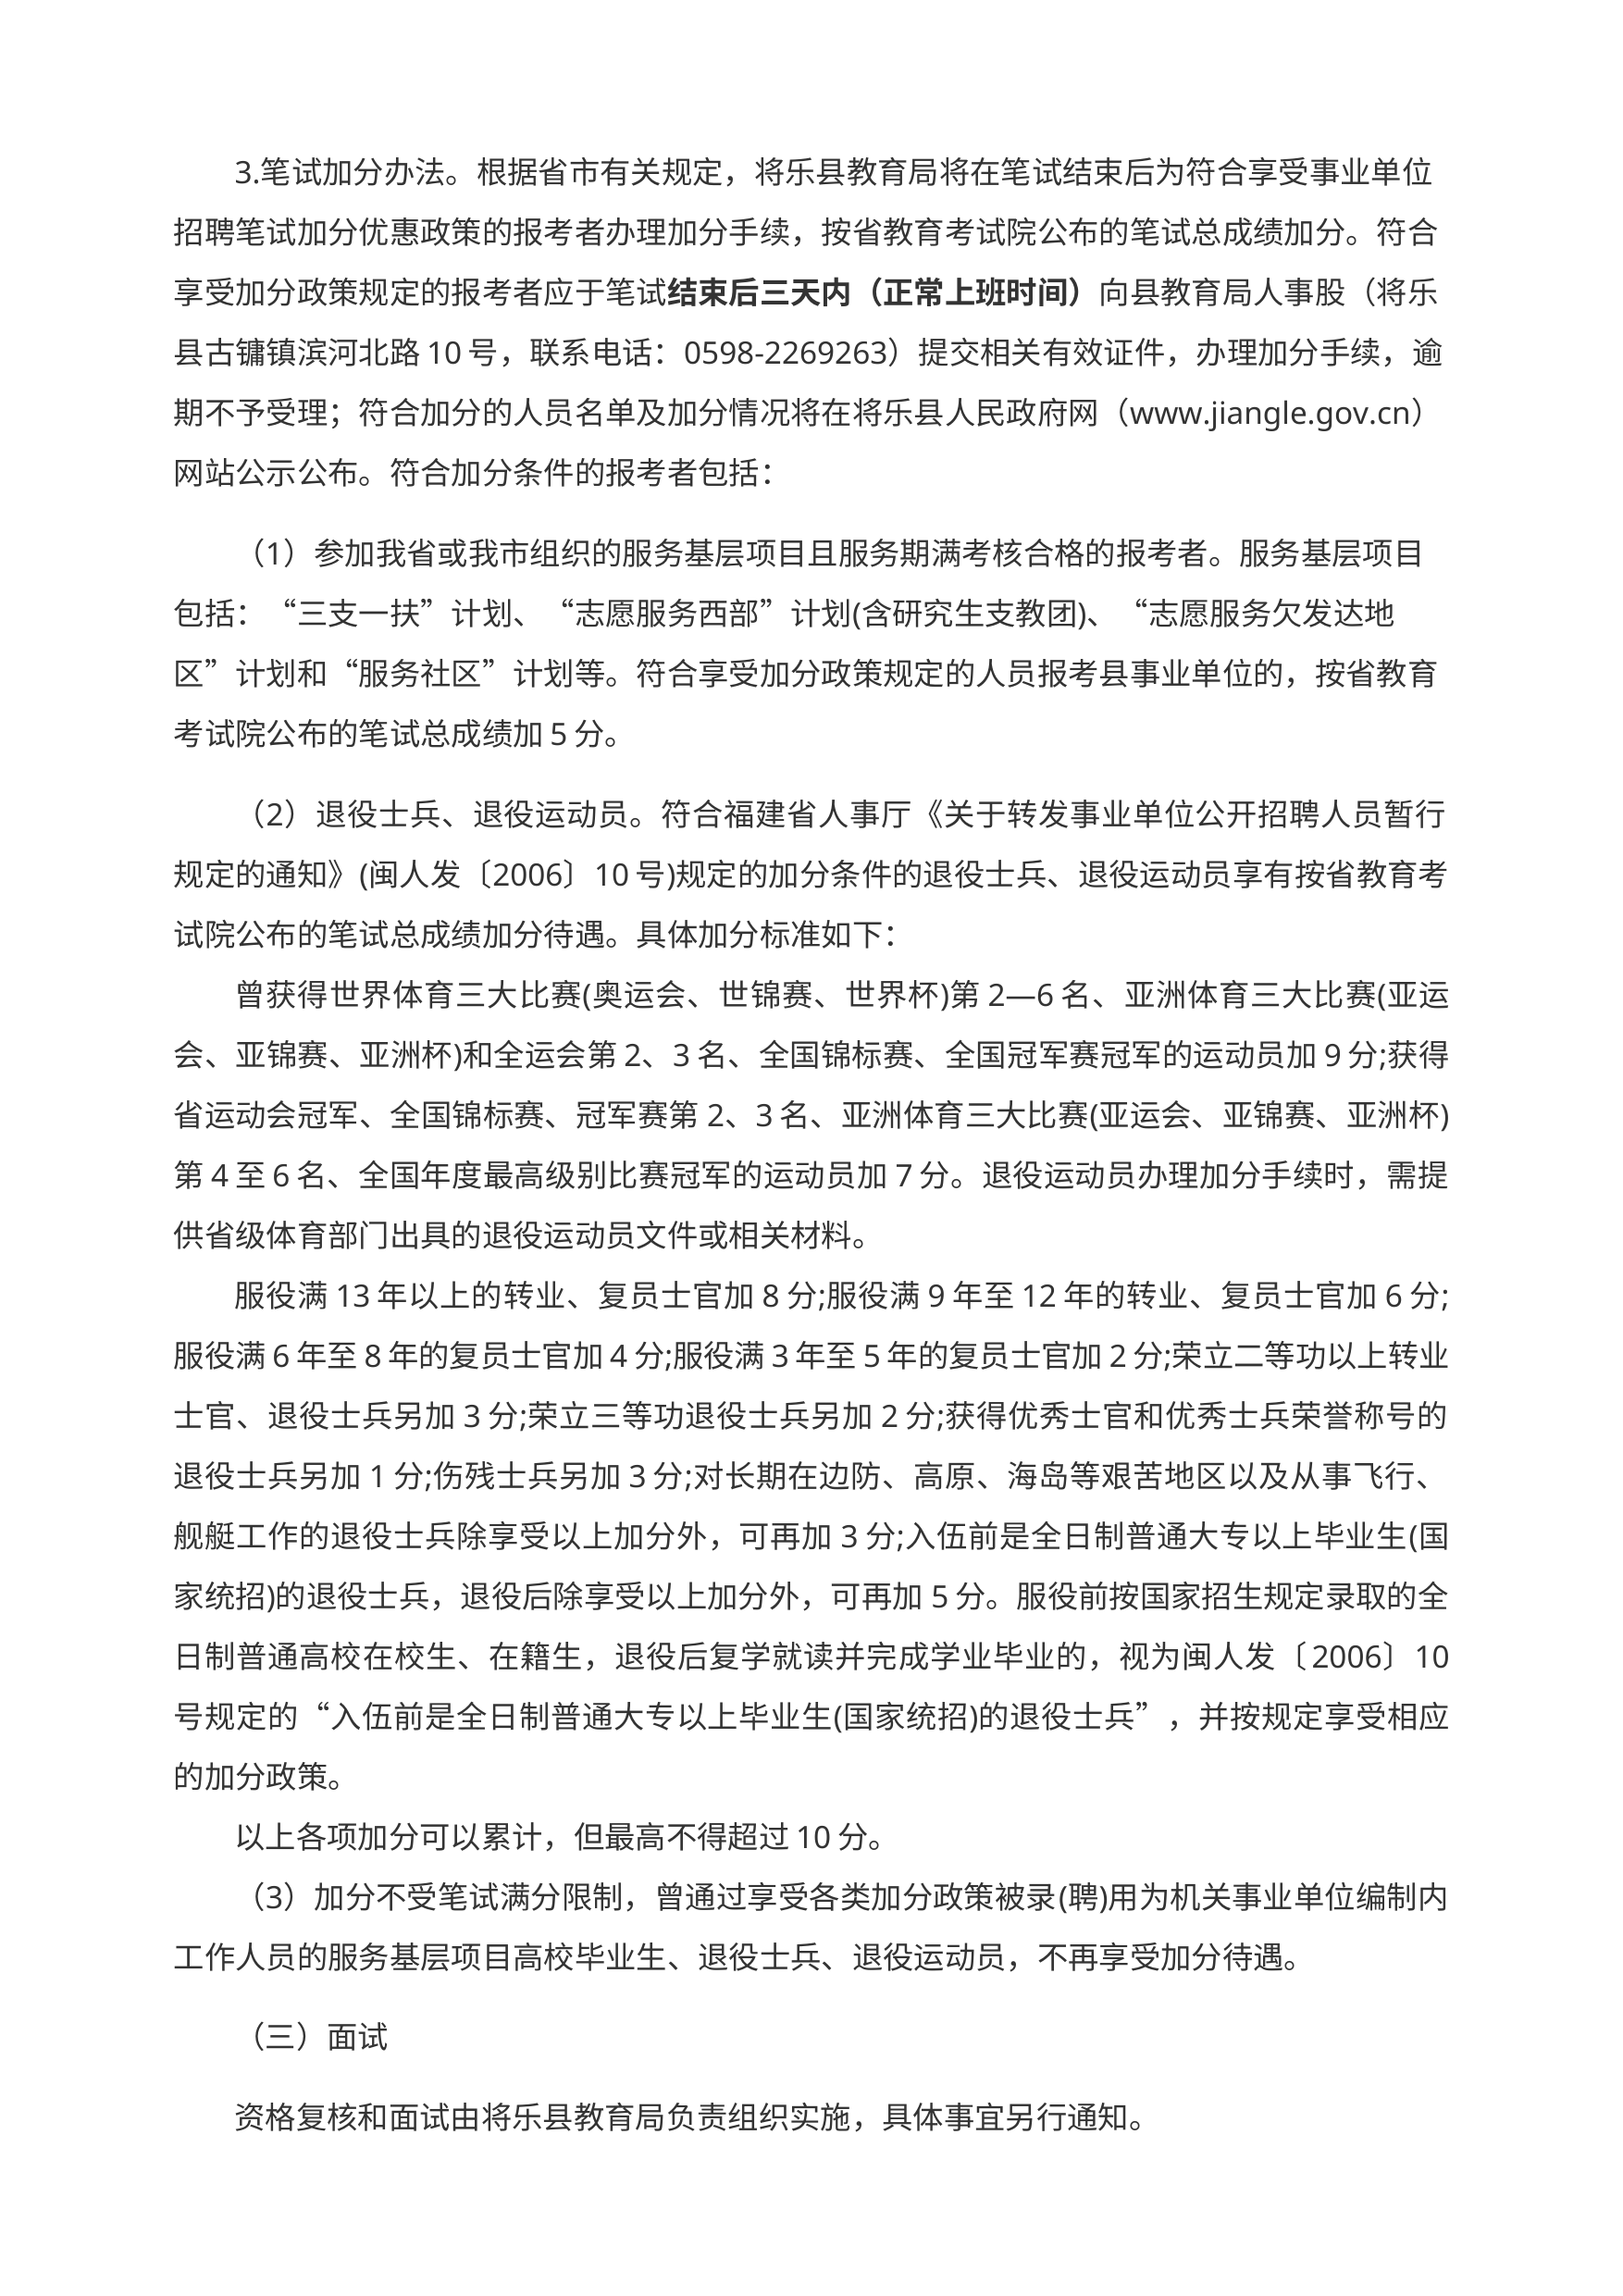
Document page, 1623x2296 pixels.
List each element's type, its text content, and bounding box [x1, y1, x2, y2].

text （1）参加我省或我市组织的服务基层项目且服务期满考核合格的报考者。服务基层项目包括：“三支一扶”计划、“志愿服务西部”计划(含研究生支教团)、“志愿服务欠发达地区”计划和“服务社区”计划等。符合享受加分政策规定的人员报考县事业单位的，按省教育考试院公布的笔试总成绩加5分。 [173, 521, 1449, 762]
text （2）退役士兵、退役运动员。符合福建省人事厅《关于转发事业单位公开招聘人员暂行规定的通知》(闽人发〔2006〕10号)规定的加分条件的退役士兵、退役运动员享有按省教育考试院公布的笔试总成绩加分待遇。具体加分标准如下： [173, 782, 1449, 962]
text 3.笔试加分办法。根据省市有关规定，将乐县教育局将在笔试结束后为符合享受事业单位招聘笔试加分优惠政策的报考者办理加分手续，按省教育考试院公布的笔试总成绩加分。符合享受加分政策规定的报考者应于笔试结束后三天内（正常上班时间）向县教育局人事股（将乐县古镛镇滨河北路10号，联系电话：0598-2269263）提交相关有效证件，办理加分手续，逾期不予受理；符合加分的人员名单及加分情况将在将乐县人民政府网（www.jiangle.gov.cn）网站公示公布。符合加分条件的报考者包括： [173, 140, 1449, 501]
text 资格复核和面试由将乐县教育局负责组织实施，具体事宜另行通知。 [173, 2086, 1449, 2146]
text （三）面试 [173, 2005, 1449, 2066]
text 以上各项加分可以累计，但最高不得超过10分。 [173, 1805, 1449, 1865]
text 曾获得世界体育三大比赛(奥运会、世锦赛、世界杯)第2—6名、亚洲体育三大比赛(亚运会、亚锦赛、亚洲杯)和全运会第2、3名、全国锦标赛、全国冠军赛冠军的运动员加9分;获得省运动会冠军、全国锦标赛、冠军赛第2、3名、亚洲体育三大比赛(亚运会、亚锦赛、亚洲杯)第4至6名、全国年度最高级别比赛冠军的运动员加7分。退役运动员办理加分手续时，需提供省级体育部门出具的退役运动员文件或相关材料。 [173, 962, 1449, 1263]
text （3）加分不受笔试满分限制，曾通过享受各类加分政策被录(聘)用为机关事业单位编制内工作人员的服务基层项目高校毕业生、退役士兵、退役运动员，不再享受加分待遇。 [173, 1865, 1449, 1985]
text 服役满13年以上的转业、复员士官加8分;服役满9年至12年的转业、复员士官加6分;服役满6年至8年的复员士官加4分;服役满3年至5年的复员士官加2分;荣立二等功以上转业士官、退役士兵另加3分;荣立三等功退役士兵另加2分;获得优秀士官和优秀士兵荣誉称号的退役士兵另加1分;伤残士兵另加3分;对长期在边防、高原、海岛等艰苦地区以及从事飞行、舰艇工作的退役士兵除享受以上加分外，可再加3分;入伍前是全日制普通大专以上毕业生(国家统招)的退役士兵，退役后除享受以上加分外，可再加5分。服役前按国家招生规定录取的全日制普通高校在校生、在籍生，退役后复学就读并完成学业毕业的，视为闽人发〔2006〕10号规定的“入伍前是全日制普通大专以上毕业生(国家统招)的退役士兵”，并按规定享受相应的加分政策。 [173, 1263, 1449, 1805]
